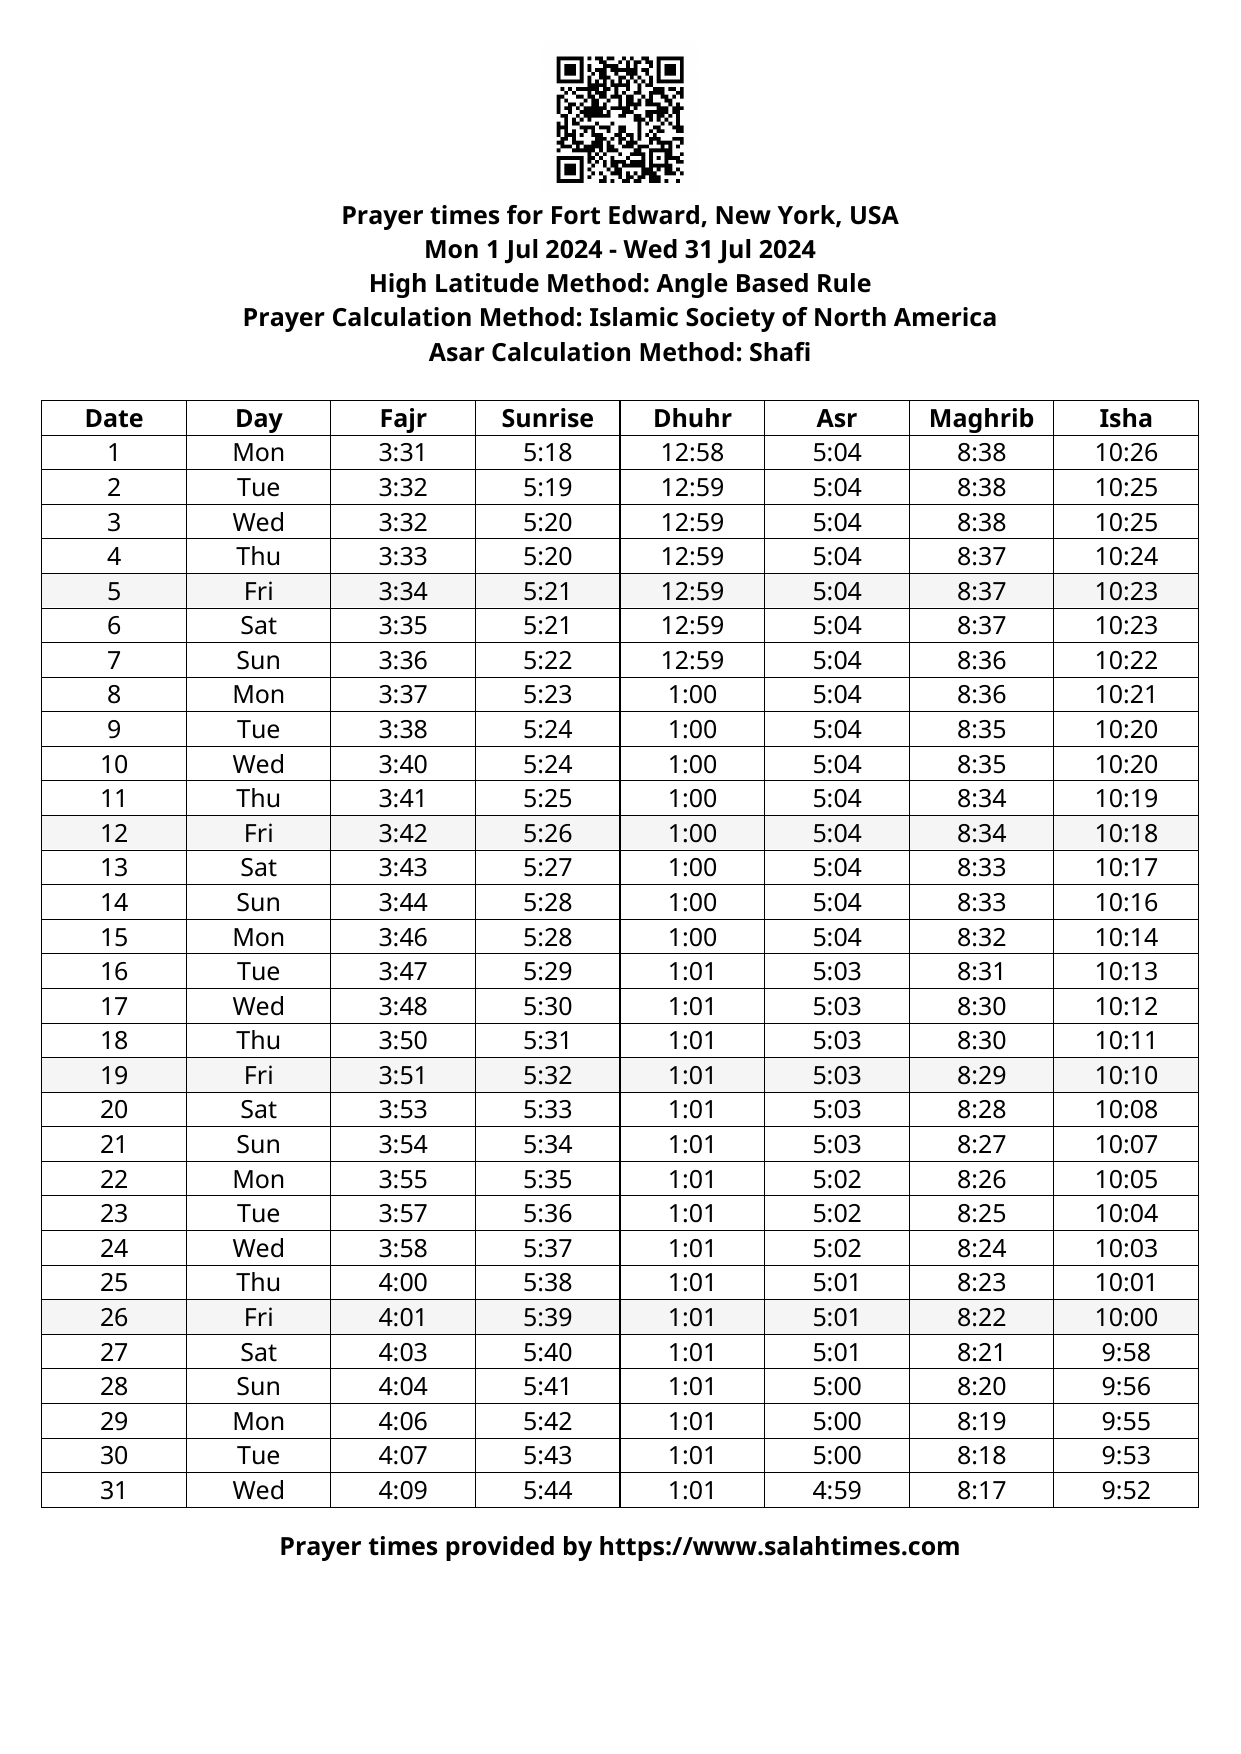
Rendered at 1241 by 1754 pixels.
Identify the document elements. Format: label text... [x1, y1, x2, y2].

table_cell 1:00 [621, 885, 764, 919]
table_cell Sun [187, 1369, 330, 1403]
table_cell 31 [42, 1473, 186, 1507]
table_cell 5:03 [765, 1127, 909, 1161]
table_cell Fri [187, 574, 330, 607]
table_cell 22 [42, 1162, 186, 1195]
table_cell 1 [42, 436, 186, 469]
table_cell 3:31 [331, 436, 475, 469]
table_cell Sat [187, 851, 330, 884]
table_cell 8:17 [910, 1473, 1053, 1507]
table_cell 5:42 [476, 1404, 619, 1437]
table_cell Wed [187, 1473, 330, 1507]
table_cell 3:55 [331, 1162, 475, 1195]
table_cell 6 [42, 609, 186, 642]
table_cell 10:17 [1054, 851, 1198, 884]
table_cell 5:01 [765, 1335, 909, 1368]
table_cell 1:01 [621, 1404, 764, 1437]
table_cell 10:13 [1054, 954, 1198, 988]
table_cell 5:20 [476, 505, 619, 538]
table_cell 5:00 [765, 1404, 909, 1437]
table_cell 12:59 [621, 539, 764, 573]
table_cell 10 [42, 747, 186, 780]
table_cell 3:34 [331, 574, 475, 607]
table_header Dhuhr [621, 401, 764, 434]
table_cell 5:03 [765, 989, 909, 1022]
table_cell 5:00 [765, 1439, 909, 1472]
table_cell 3:43 [331, 851, 475, 884]
table_cell 5:41 [476, 1369, 619, 1403]
table_cell 5:23 [476, 678, 619, 711]
table_cell 1:01 [621, 989, 764, 1022]
table_cell 4:00 [331, 1266, 475, 1299]
table_cell 5:44 [476, 1473, 619, 1507]
table_cell 28 [42, 1369, 186, 1403]
table_cell 11 [42, 781, 186, 815]
table_cell Fri [187, 1058, 330, 1092]
table_cell 10:25 [1054, 470, 1198, 504]
table_cell 5:30 [476, 989, 619, 1022]
table_cell Wed [187, 989, 330, 1022]
table_cell 8:37 [910, 539, 1053, 573]
table_cell Tue [187, 470, 330, 504]
table_header Fajr [331, 401, 475, 434]
table_cell Wed [187, 747, 330, 780]
table_cell 10:23 [1054, 574, 1198, 607]
table_cell 5:04 [765, 643, 909, 677]
table_cell 8:24 [910, 1231, 1053, 1264]
table_cell 5:22 [476, 643, 619, 677]
table_cell Thu [187, 1266, 330, 1299]
text Prayer times provided by https://www.salahtimes.com [42, 1528, 1198, 1563]
table_cell 3:46 [331, 920, 475, 953]
table_cell 1:00 [621, 816, 764, 849]
table_cell 5:32 [476, 1058, 619, 1092]
table_cell Mon [187, 678, 330, 711]
table_cell 10:08 [1054, 1093, 1198, 1126]
table_cell Thu [187, 539, 330, 573]
table_cell 5:03 [765, 954, 909, 988]
table_cell 10:07 [1054, 1127, 1198, 1161]
table_header Date [42, 401, 186, 434]
table_cell 1:01 [621, 954, 764, 988]
table_cell 8:22 [910, 1300, 1053, 1334]
table_cell 10:12 [1054, 989, 1198, 1022]
table_cell 1:01 [621, 1196, 764, 1230]
table_cell 9:52 [1054, 1473, 1198, 1507]
table_cell 5:03 [765, 1058, 909, 1092]
table_cell 5:25 [476, 781, 619, 815]
table_cell 8:27 [910, 1127, 1053, 1161]
table_cell 3:47 [331, 954, 475, 988]
table_cell 5:20 [476, 539, 619, 573]
table_cell Sat [187, 609, 330, 642]
table_cell 25 [42, 1266, 186, 1299]
table_cell 10:19 [1054, 781, 1198, 815]
table_cell Sun [187, 1127, 330, 1161]
table_cell 1:00 [621, 678, 764, 711]
table_cell 5:40 [476, 1335, 619, 1368]
table_cell 12:59 [621, 574, 764, 607]
table_cell 5:00 [765, 1369, 909, 1403]
table_cell 9 [42, 712, 186, 746]
text Prayer times for Fort Edward, New York, USA [42, 198, 1198, 232]
table_cell 3:57 [331, 1196, 475, 1230]
picture [542, 41, 699, 198]
table_cell 4:01 [331, 1300, 475, 1334]
table_cell 5:37 [476, 1231, 619, 1264]
table_cell 1:01 [621, 1266, 764, 1299]
table_cell 10:22 [1054, 643, 1198, 677]
table_header Sunrise [476, 401, 619, 434]
table_cell 10:05 [1054, 1162, 1198, 1195]
table_cell 5:03 [765, 1024, 909, 1057]
table_cell 12:59 [621, 643, 764, 677]
table_cell 3:32 [331, 505, 475, 538]
table_cell 10:10 [1054, 1058, 1198, 1092]
table_cell 14 [42, 885, 186, 919]
table_cell 8:21 [910, 1335, 1053, 1368]
table_cell 8:35 [910, 747, 1053, 780]
table_cell 1:01 [621, 1058, 764, 1092]
table_cell 5:43 [476, 1439, 619, 1472]
text Prayer Calculation Method: Islamic Society of North America [42, 300, 1198, 334]
table_cell 29 [42, 1404, 186, 1437]
table_cell 10:03 [1054, 1231, 1198, 1264]
table_cell 3:33 [331, 539, 475, 573]
table_cell 9:55 [1054, 1404, 1198, 1437]
table_cell 1:01 [621, 1473, 764, 1507]
text High Latitude Method: Angle Based Rule [42, 266, 1198, 300]
table_cell 10:04 [1054, 1196, 1198, 1230]
table_cell Mon [187, 920, 330, 953]
table_cell 5:04 [765, 747, 909, 780]
table_cell 8:37 [910, 574, 1053, 607]
table_cell 5:04 [765, 678, 909, 711]
table_cell 1:00 [621, 781, 764, 815]
table_cell 3:35 [331, 609, 475, 642]
table_cell 8:34 [910, 781, 1053, 815]
table_cell 10:16 [1054, 885, 1198, 919]
table_cell 8:35 [910, 712, 1053, 746]
table_cell 5:28 [476, 885, 619, 919]
table_cell 5:26 [476, 816, 619, 849]
table_cell 12 [42, 816, 186, 849]
table_cell 8:19 [910, 1404, 1053, 1437]
table_cell 5 [42, 574, 186, 607]
table_cell 10:14 [1054, 920, 1198, 953]
table_cell 8:32 [910, 920, 1053, 953]
table_cell 10:25 [1054, 505, 1198, 538]
table_cell 1:01 [621, 1335, 764, 1368]
table_cell 27 [42, 1335, 186, 1368]
table_cell 8:25 [910, 1196, 1053, 1230]
table_cell 5:39 [476, 1300, 619, 1334]
table_cell 10:24 [1054, 539, 1198, 573]
table_cell 12:59 [621, 470, 764, 504]
table_cell 5:04 [765, 470, 909, 504]
table_cell 8:29 [910, 1058, 1053, 1092]
table_cell 3:50 [331, 1024, 475, 1057]
table_cell 3:51 [331, 1058, 475, 1092]
table_cell 5:34 [476, 1127, 619, 1161]
table_cell 5:21 [476, 609, 619, 642]
table_cell Mon [187, 1404, 330, 1437]
table_cell 10:26 [1054, 436, 1198, 469]
table_cell 8:34 [910, 816, 1053, 849]
table_cell 8:33 [910, 885, 1053, 919]
table_cell 5:04 [765, 816, 909, 849]
table_cell 5:04 [765, 505, 909, 538]
table_cell 8:38 [910, 505, 1053, 538]
table_cell 5:03 [765, 1093, 909, 1126]
table_cell 5:04 [765, 609, 909, 642]
table_cell 26 [42, 1300, 186, 1334]
table_cell Fri [187, 1300, 330, 1334]
table_cell Wed [187, 1231, 330, 1264]
table_cell 5:01 [765, 1266, 909, 1299]
table_cell Mon [187, 1162, 330, 1195]
table_cell 8:30 [910, 1024, 1053, 1057]
table_cell 1:01 [621, 1231, 764, 1264]
table_cell 1:01 [621, 1162, 764, 1195]
table_cell 2 [42, 470, 186, 504]
table_header Isha [1054, 401, 1198, 434]
table_cell 9:53 [1054, 1439, 1198, 1472]
table_cell 1:01 [621, 1439, 764, 1472]
table_cell 5:18 [476, 436, 619, 469]
table_cell 8:31 [910, 954, 1053, 988]
table_cell 5:04 [765, 436, 909, 469]
table_cell 1:01 [621, 1024, 764, 1057]
table_cell 8:36 [910, 643, 1053, 677]
table_cell Thu [187, 781, 330, 815]
table_cell 5:02 [765, 1196, 909, 1230]
table_cell 8:36 [910, 678, 1053, 711]
table_cell 30 [42, 1439, 186, 1472]
table_cell 5:24 [476, 712, 619, 746]
table_cell 3:42 [331, 816, 475, 849]
table_cell 21 [42, 1127, 186, 1161]
table_cell 3:53 [331, 1093, 475, 1126]
table_cell 8:33 [910, 851, 1053, 884]
table_cell 3:58 [331, 1231, 475, 1264]
table_cell 5:24 [476, 747, 619, 780]
table_cell 3:54 [331, 1127, 475, 1161]
table_cell 4:06 [331, 1404, 475, 1437]
table_cell 8:23 [910, 1266, 1053, 1299]
table_cell 1:00 [621, 712, 764, 746]
table_cell Tue [187, 954, 330, 988]
table_cell 7 [42, 643, 186, 677]
table_cell 5:04 [765, 574, 909, 607]
table_cell 12:59 [621, 505, 764, 538]
table_header Day [187, 401, 330, 434]
table_cell 5:04 [765, 712, 909, 746]
table_cell 1:01 [621, 1093, 764, 1126]
table_cell Fri [187, 816, 330, 849]
table_cell 10:20 [1054, 712, 1198, 746]
table_cell 8:26 [910, 1162, 1053, 1195]
table_cell 13 [42, 851, 186, 884]
table_cell 3:37 [331, 678, 475, 711]
table_cell 3 [42, 505, 186, 538]
table_cell 23 [42, 1196, 186, 1230]
table_cell 5:21 [476, 574, 619, 607]
table_cell 8:28 [910, 1093, 1053, 1126]
table_cell 5:33 [476, 1093, 619, 1126]
table_cell 10:18 [1054, 816, 1198, 849]
table_cell 5:01 [765, 1300, 909, 1334]
table_cell 19 [42, 1058, 186, 1092]
table_cell 20 [42, 1093, 186, 1126]
table_cell 1:00 [621, 920, 764, 953]
table_cell 3:40 [331, 747, 475, 780]
table_cell 5:04 [765, 539, 909, 573]
table_cell Sun [187, 643, 330, 677]
table_cell Sat [187, 1093, 330, 1126]
table_cell Tue [187, 1439, 330, 1472]
table_cell 1:00 [621, 851, 764, 884]
table_header Maghrib [910, 401, 1053, 434]
table_cell 12:59 [621, 609, 764, 642]
table_cell 8:20 [910, 1369, 1053, 1403]
table_cell 1:01 [621, 1369, 764, 1403]
table_cell 1:01 [621, 1127, 764, 1161]
table_cell 3:32 [331, 470, 475, 504]
table_cell 16 [42, 954, 186, 988]
table_cell 3:38 [331, 712, 475, 746]
table_cell 3:48 [331, 989, 475, 1022]
table_cell 8:37 [910, 609, 1053, 642]
table_cell 5:04 [765, 851, 909, 884]
table_cell 3:41 [331, 781, 475, 815]
table_cell 24 [42, 1231, 186, 1264]
table_cell 4:04 [331, 1369, 475, 1403]
table_cell 5:02 [765, 1162, 909, 1195]
table_cell 3:44 [331, 885, 475, 919]
table_cell 3:36 [331, 643, 475, 677]
table_cell 5:02 [765, 1231, 909, 1264]
table_cell 10:01 [1054, 1266, 1198, 1299]
table_cell Tue [187, 1196, 330, 1230]
table_cell 8:30 [910, 989, 1053, 1022]
table_cell Tue [187, 712, 330, 746]
table_cell 1:01 [621, 1300, 764, 1334]
table_cell 5:04 [765, 920, 909, 953]
table_header Asr [765, 401, 909, 434]
table_cell 4:07 [331, 1439, 475, 1472]
table_cell 4 [42, 539, 186, 573]
table_cell 5:31 [476, 1024, 619, 1057]
table_cell 4:59 [765, 1473, 909, 1507]
table_cell 8:18 [910, 1439, 1053, 1472]
table_cell 10:21 [1054, 678, 1198, 711]
table_cell Sun [187, 885, 330, 919]
table_cell 17 [42, 989, 186, 1022]
table_cell Thu [187, 1024, 330, 1057]
table_cell 5:36 [476, 1196, 619, 1230]
table_cell 10:20 [1054, 747, 1198, 780]
table_cell 5:19 [476, 470, 619, 504]
table_cell 8:38 [910, 436, 1053, 469]
table_cell 12:58 [621, 436, 764, 469]
table_cell Sat [187, 1335, 330, 1368]
table_cell 5:28 [476, 920, 619, 953]
table_cell 1:00 [621, 747, 764, 780]
table_cell 5:27 [476, 851, 619, 884]
table_cell 10:23 [1054, 609, 1198, 642]
table_cell 9:58 [1054, 1335, 1198, 1368]
table_cell 10:00 [1054, 1300, 1198, 1334]
table_cell 10:11 [1054, 1024, 1198, 1057]
table_cell Wed [187, 505, 330, 538]
table_cell 15 [42, 920, 186, 953]
table_cell 5:04 [765, 781, 909, 815]
table_cell 18 [42, 1024, 186, 1057]
table_cell Mon [187, 436, 330, 469]
table_cell 5:29 [476, 954, 619, 988]
text Mon 1 Jul 2024 - Wed 31 Jul 2024 [42, 232, 1198, 266]
table_cell 8:38 [910, 470, 1053, 504]
text Asar Calculation Method: Shafi [42, 334, 1198, 368]
table_cell 4:09 [331, 1473, 475, 1507]
table_cell 5:35 [476, 1162, 619, 1195]
table_cell 8 [42, 678, 186, 711]
table_cell 9:56 [1054, 1369, 1198, 1403]
table_cell 5:04 [765, 885, 909, 919]
table_cell 4:03 [331, 1335, 475, 1368]
table_cell 5:38 [476, 1266, 619, 1299]
